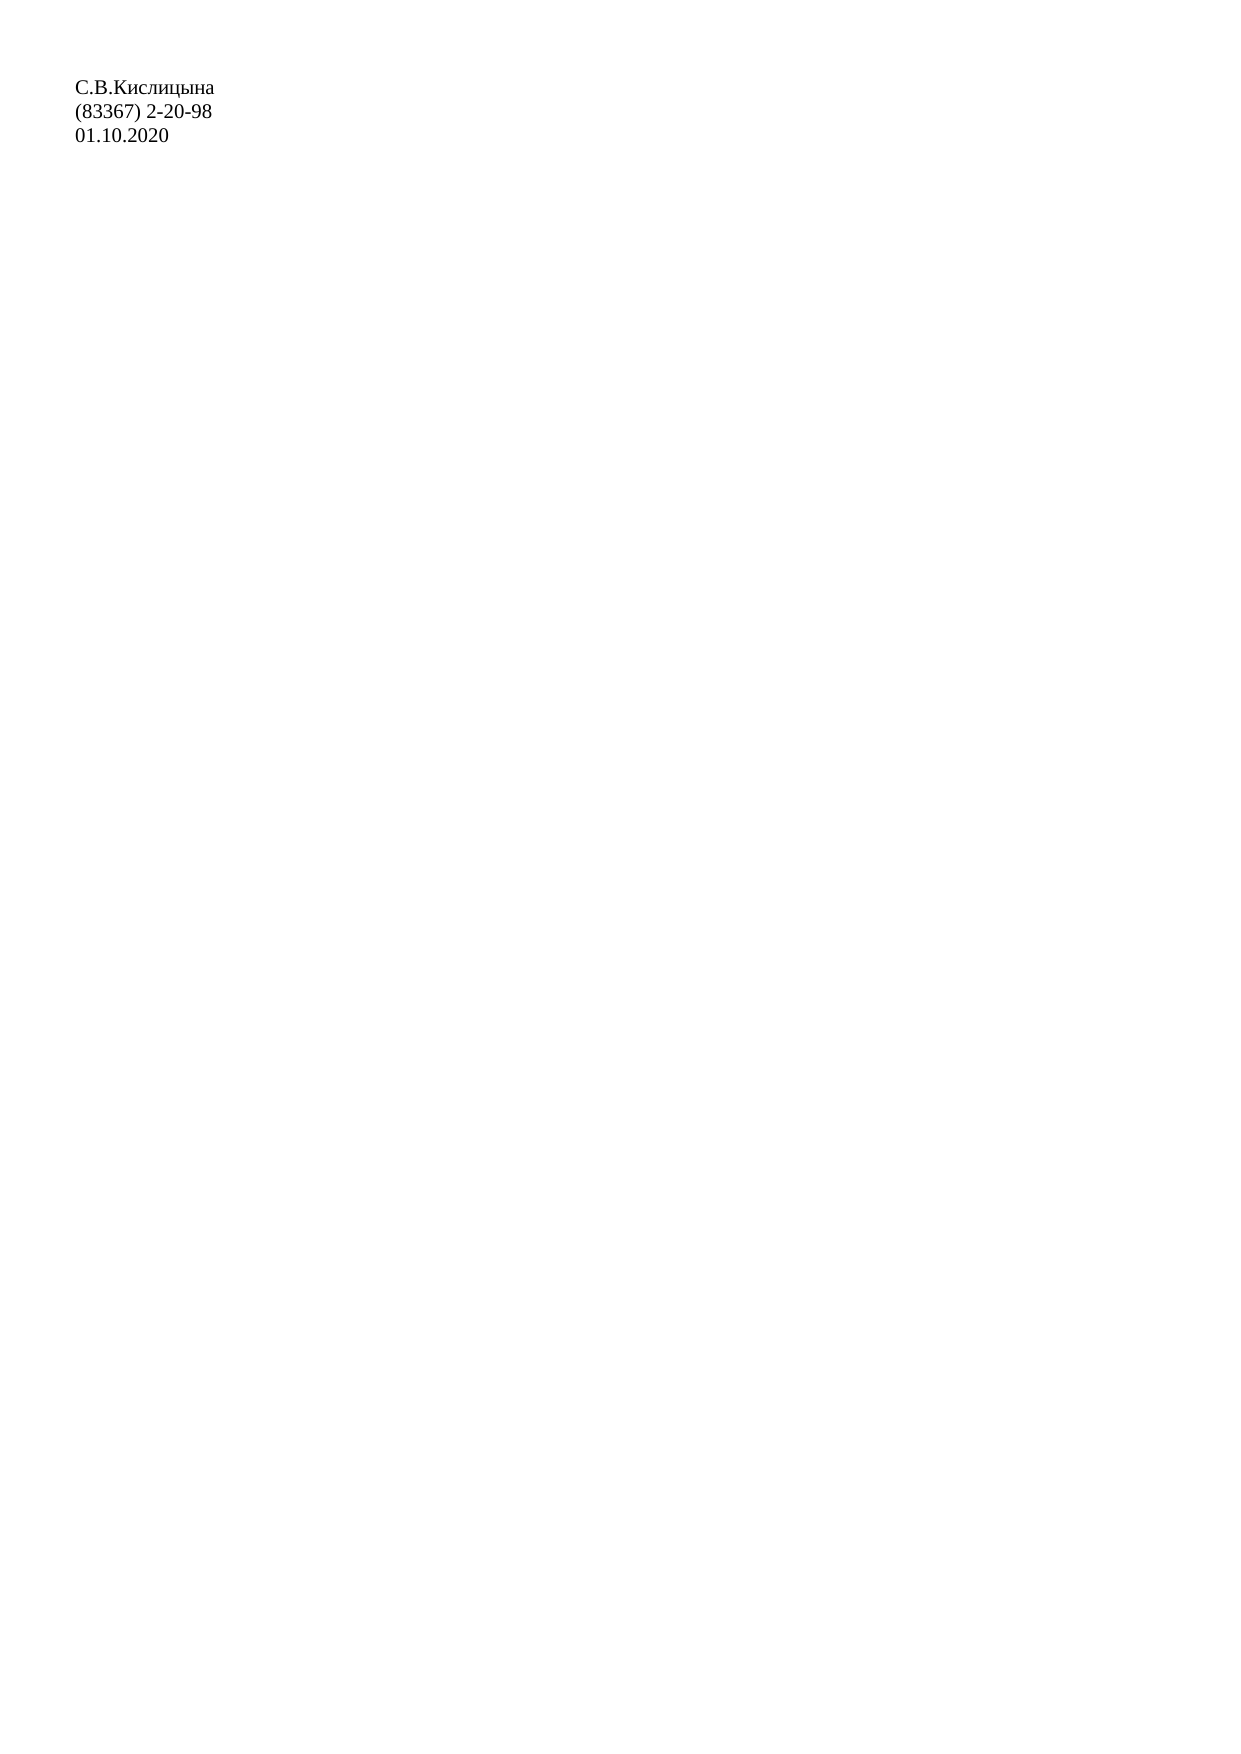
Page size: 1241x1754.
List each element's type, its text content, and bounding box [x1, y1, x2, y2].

text (83367) 2-20-98 [75, 99, 1165, 123]
text 01.10.2020 [75, 123, 1165, 147]
text С.В.Кислицына [75, 75, 1165, 99]
